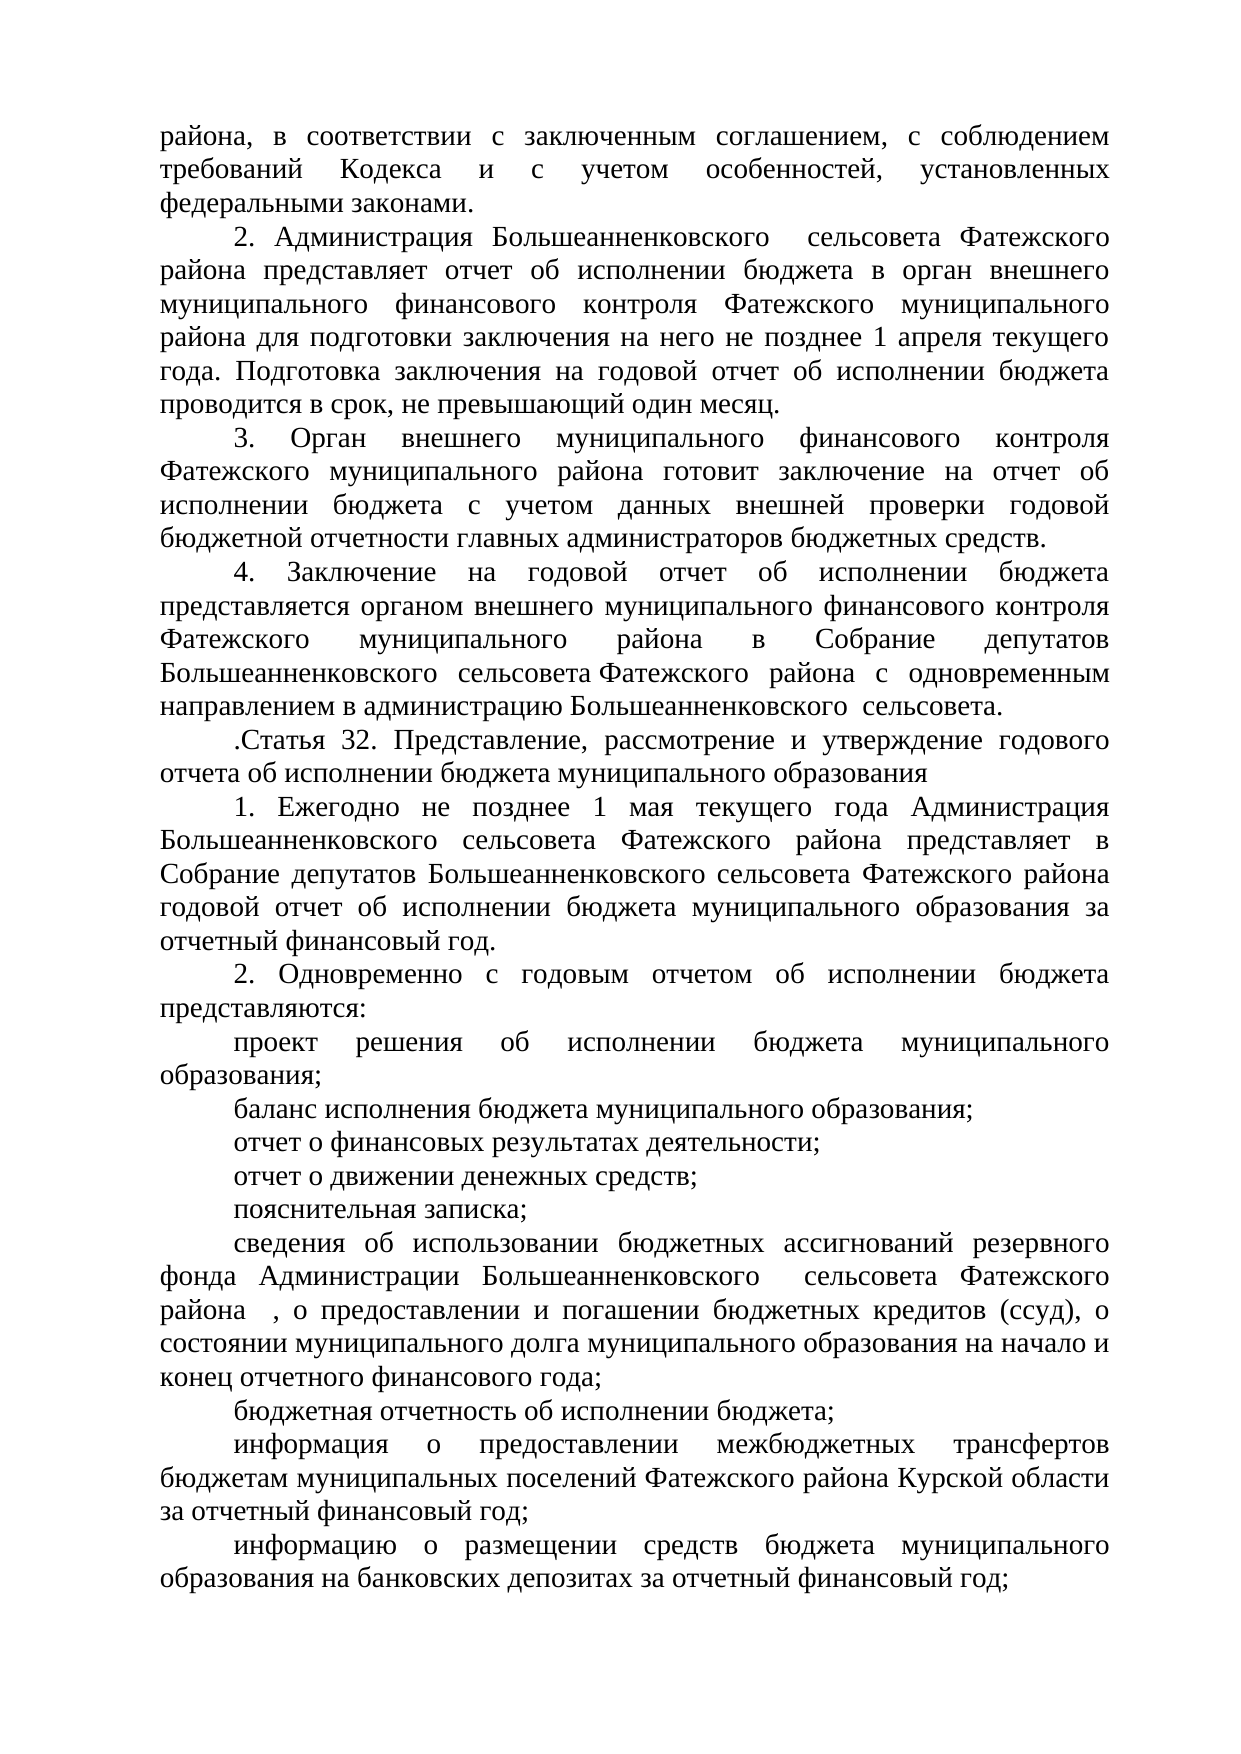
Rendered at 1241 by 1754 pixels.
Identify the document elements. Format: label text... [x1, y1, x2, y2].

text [159, 118, 1110, 219]
text 3. Орган внешнего муниципального финансового контроля Фатежского муниципального района готовит заключение на отчет об исполнении бюджета с учетом данных внешней проверки годовой бюджетной отчетности главных администраторов бюджетных средств. [159, 420, 1110, 554]
text проект решения об исполнении бюджета муниципального образования; [159, 1024, 1110, 1091]
text бюджетная отчетность об исполнении бюджета; [159, 1393, 1110, 1426]
text отчет о финансовых результатах деятельности; [159, 1124, 1110, 1158]
text 4. Заключение на годовой отчет об исполнении бюджета представляется органом внешнего муниципального финансового контроля Фатежского муниципального района в Собрание депутатов Большеанненковского сельсовета Фатежского района с одновременным направлением в администрацию Большеанненковского сельсовета. [159, 554, 1110, 722]
text .Статья 32. Представление, рассмотрение и утверждение годового отчета об исполнении бюджета муниципального образования [159, 722, 1110, 789]
text 2. Администрация Большеанненковского сельсовета Фатежского района представляет отчет об исполнении бюджета в орган внешнего муниципального финансового контроля Фатежского муниципального района для подготовки заключения на него не позднее 1 апреля текущего года. Подготовка заключения на годовой отчет об исполнении бюджета проводится в срок, не превышающий один месяц. [159, 219, 1110, 420]
text сведения об использовании бюджетных ассигнований резервного фонда Администрации Большеанненковского сельсовета Фатежского района , о предоставлении и погашении бюджетных кредитов (ссуд), о состоянии муниципального долга муниципального образования на начало и конец отчетного финансового года; [159, 1225, 1110, 1393]
text отчет о движении денежных средств; [159, 1158, 1110, 1191]
text 2. Одновременно с годовым отчетом об исполнении бюджета представляются: [159, 957, 1110, 1024]
text пояснительная записка; [159, 1191, 1110, 1225]
text информация о предоставлении межбюджетных трансфертов бюджетам муниципальных поселений Фатежского района Курской области за отчетный финансовый год; [159, 1426, 1110, 1527]
text информацию о размещении средств бюджета муниципального образования на банковских депозитах за отчетный финансовый год; [159, 1527, 1110, 1594]
text баланс исполнения бюджета муниципального образования; [159, 1091, 1110, 1124]
text 1. Ежегодно не позднее 1 мая текущего года Администрация Большеанненковского сельсовета Фатежского района представляет в Собрание депутатов Большеанненковского сельсовета Фатежского района годовой отчет об исполнении бюджета муниципального образования за отчетный финансовый год. [159, 789, 1110, 957]
